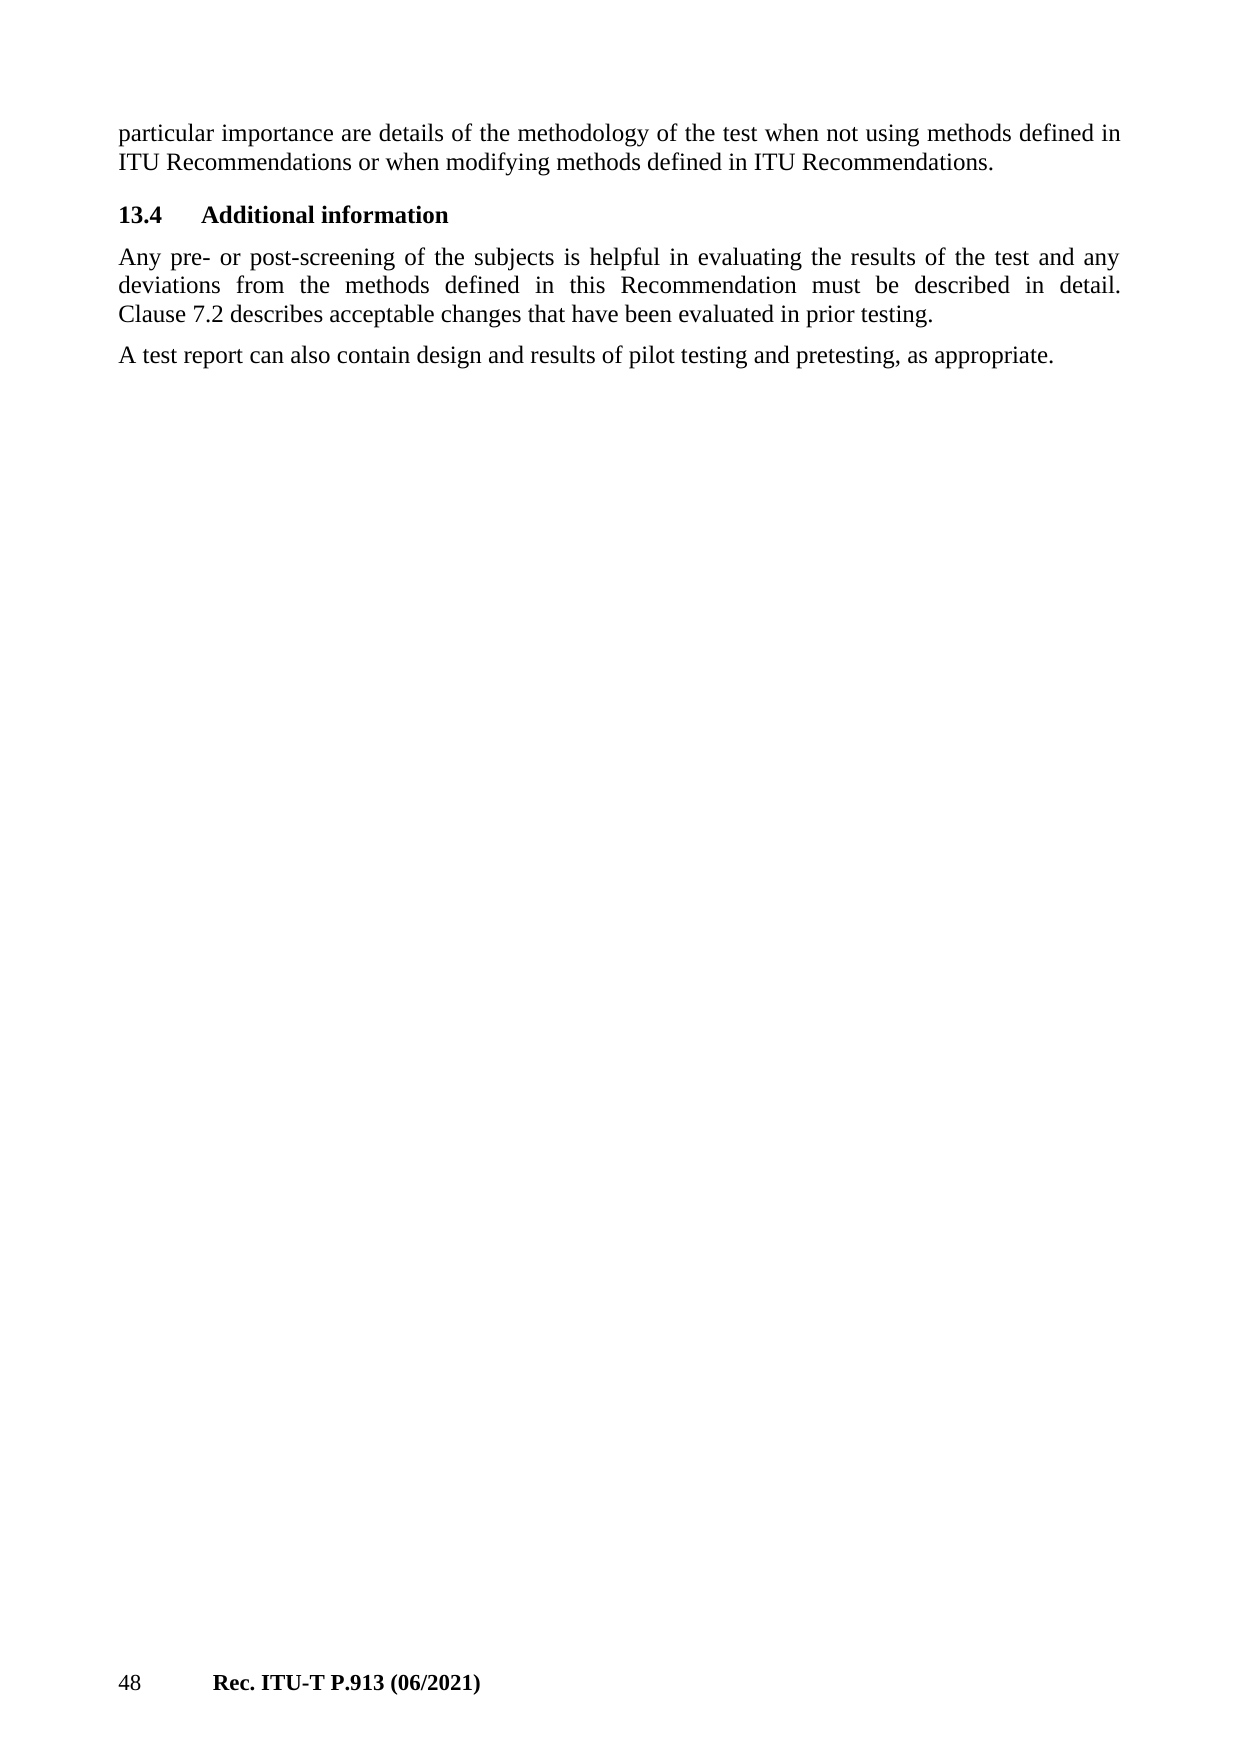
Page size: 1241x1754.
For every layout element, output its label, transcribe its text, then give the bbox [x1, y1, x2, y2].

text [118, 118, 1122, 176]
text Any pre- or post-screening of the subjects is helpful in evaluating the results of the test and any deviations from the methods defined in this Recommendation must be described in detail. Clause 7.2 describes acceptable changes that have been evaluated in prior testing. [118, 242, 1122, 328]
text A test report can also contain design and results of pilot testing and pretesting, as appropriate. [118, 341, 1122, 369]
subtitle 13.4 Additional information [118, 201, 1122, 229]
